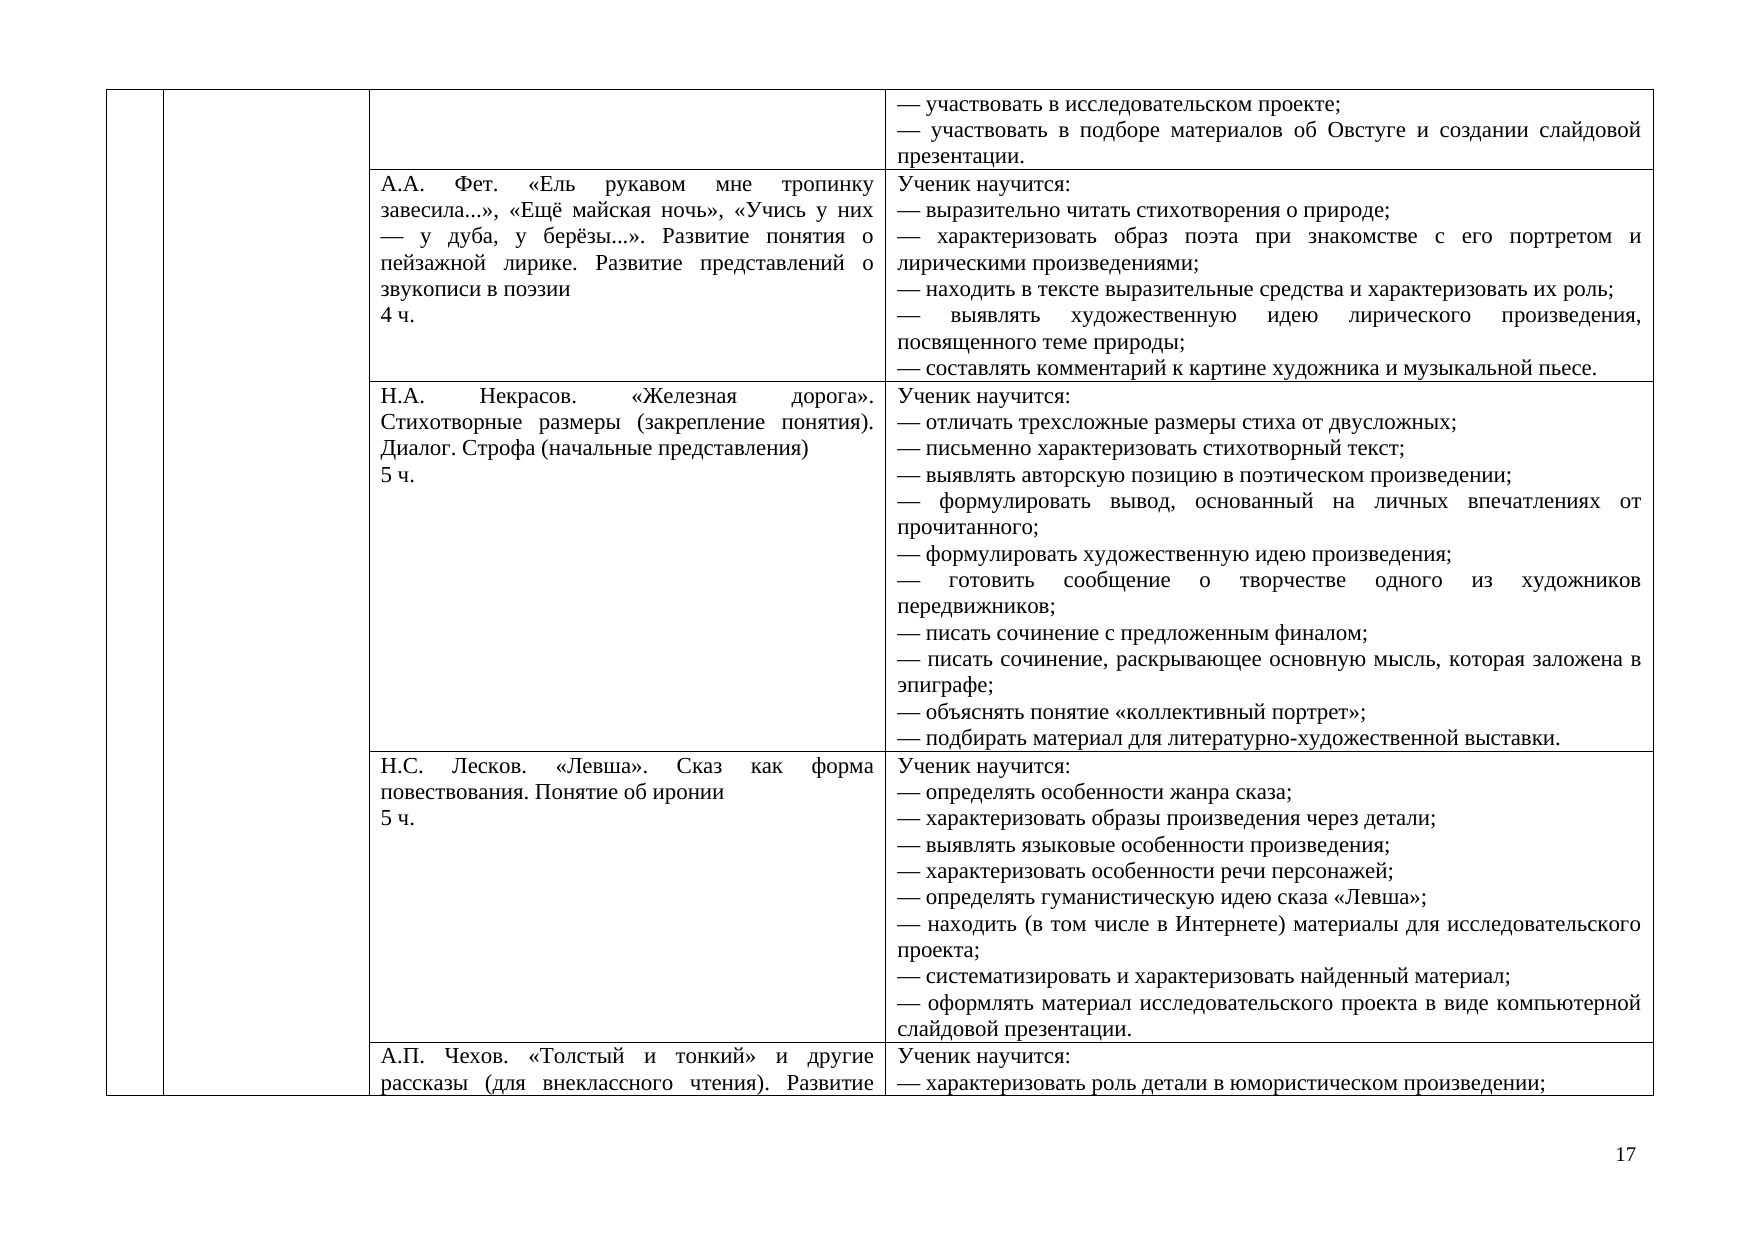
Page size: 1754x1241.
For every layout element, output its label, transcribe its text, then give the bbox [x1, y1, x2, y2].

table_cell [370, 1043, 885, 1095]
table_cell Н.С. Лесков. «Левша». Сказ как форма повествования. Понятие об иронии 5 ч. [370, 752, 885, 1042]
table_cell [886, 90, 1653, 169]
table_cell Ученик научится: — определять особенности жанра сказа; — характеризовать образы произведения через детали; — выявлять языковые особенности произведения; — характеризовать особенности речи персонажей; — определять гуманистическую идею сказа «Левша»; — находить (в том числе в Интернете) материалы для исследовательского проекта; — систематизировать и характеризовать найденный материал; — оформлять материал исследовательского проекта в виде компьютерной слайдовой презентации. [886, 752, 1653, 1042]
table_cell Н.А. Некрасов. «Железная дорога». Стихотворные размеры (закрепление понятия). Диалог. Строфа (начальные представления) 5 ч. [370, 382, 885, 751]
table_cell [886, 1043, 1653, 1095]
table_cell А.А. Фет. «Ель рукавом мне тропинку завесила...», «Ещё майская ночь», «Учись у них — у дуба, у берёзы...». Развитие понятия о пейзажной лирике. Развитие представлений о звукописи в поэзии 4 ч. [370, 170, 885, 381]
table_cell Ученик научится: — отличать трехсложные размеры стиха от двусложных; — письменно характеризовать стихотворный текст; — выявлять авторскую позицию в поэтическом произведении; — формулировать вывод, основанный на личных впечатлениях от прочитанного; — формулировать художественную идею произведения; — готовить сообщение о творчестве одного из художников передвижников; — писать сочинение с предложенным финалом; — писать сочинение, раскрывающее основную мысль, которая заложена в эпиграфе; — объяснять понятие «коллективный портрет»; — подбирать материал для литературно-художественной выставки. [886, 382, 1653, 751]
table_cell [370, 90, 885, 169]
table_cell Ученик научится: — выразительно читать стихотворения о природе; — характеризовать образ поэта при знакомстве с его портретом и лирическими произведениями; — находить в тексте выразительные средства и характеризовать их роль; — выявлять художественную идею лирического произведения, посвященного теме природы; — составлять комментарий к картине художника и музыкальной пьесе. [886, 170, 1653, 381]
